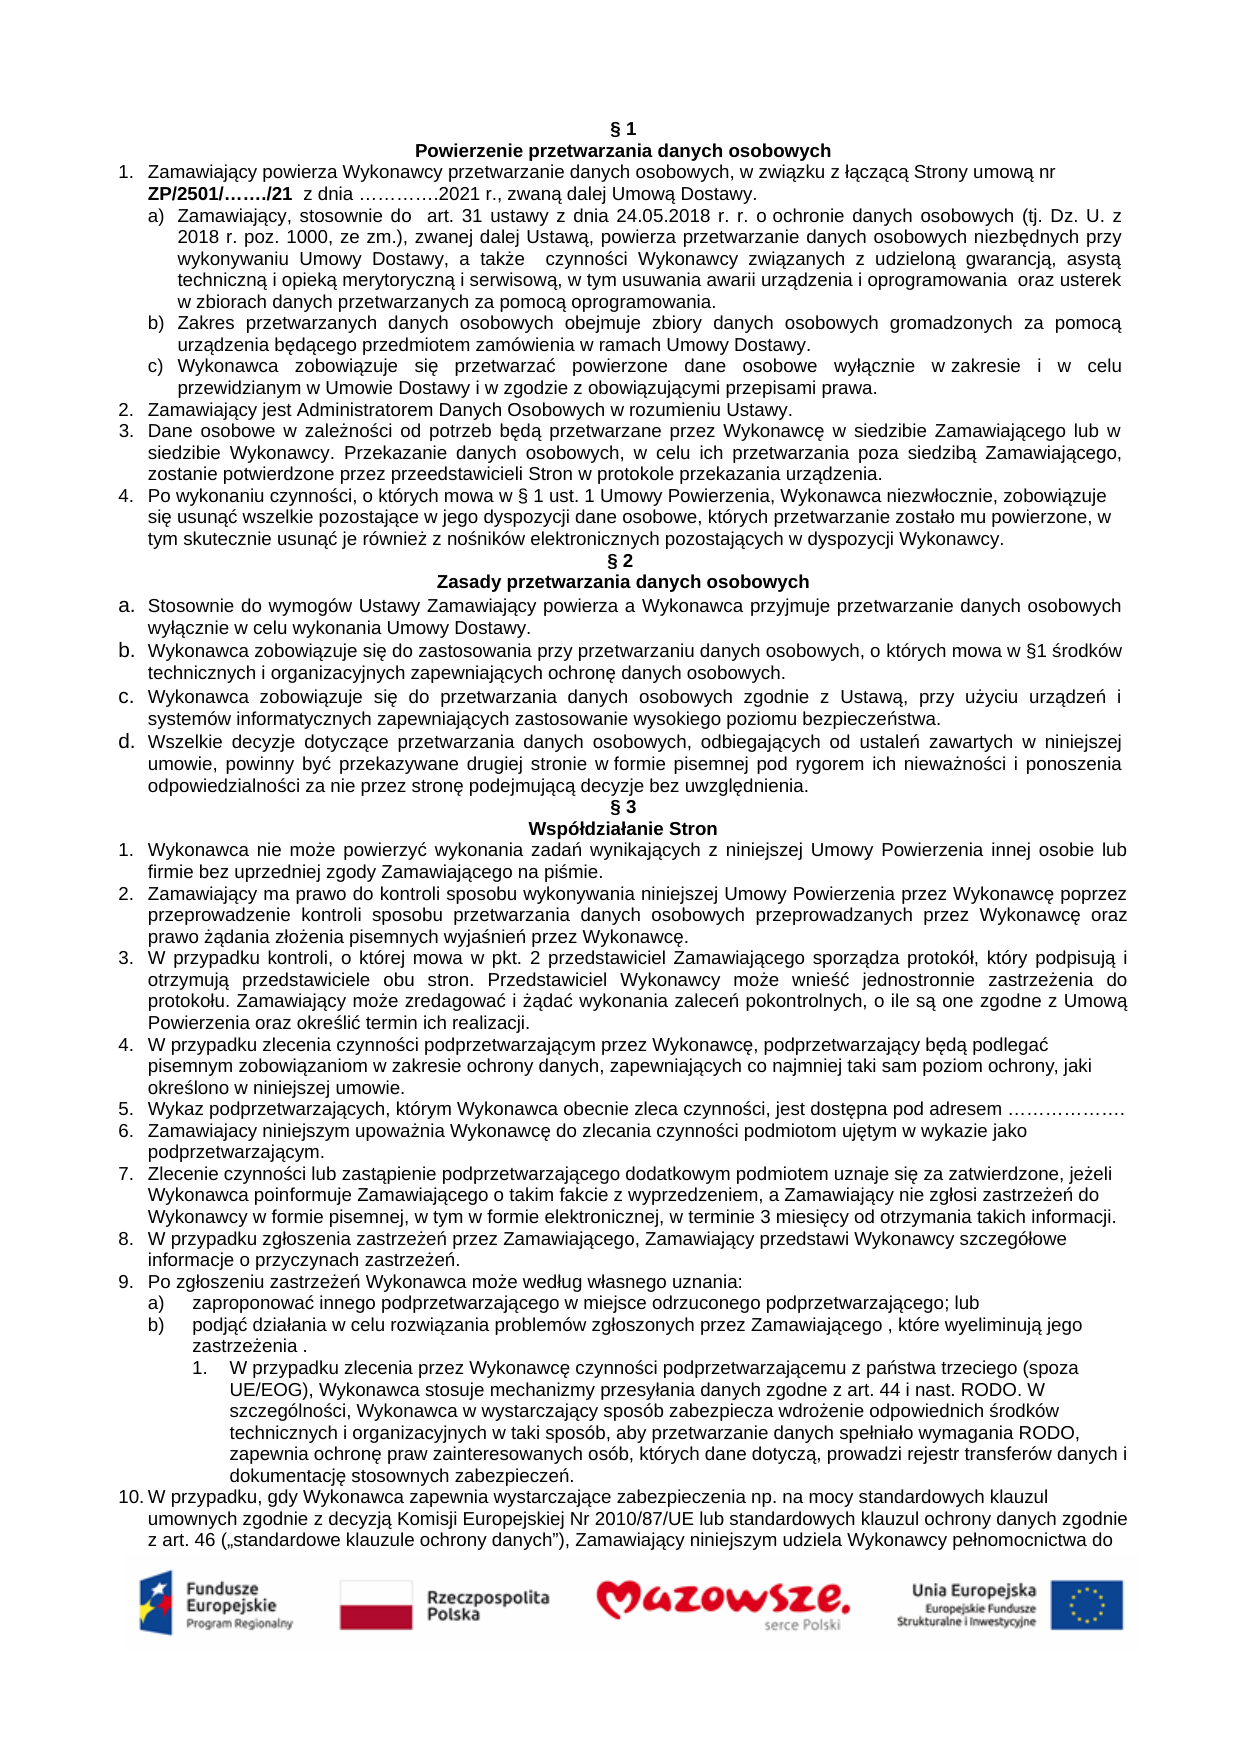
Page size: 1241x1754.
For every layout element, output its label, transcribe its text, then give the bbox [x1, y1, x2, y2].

list W przypadku zgłoszenia zastrzeżeń przez Zamawiającego, Zamawiający przedstawi Wykonawcy szczegółowe informacje o przyczynach zastrzeżeń. [118, 1227, 1128, 1271]
list Wszelkie decyzje dotyczące przetwarzania danych osobowych, odbiegających od ustaleń zawartych w niniejszej umowie, powinny być przekazywane drugiej stronie w formie pisemnej pod rygorem ich nieważności i ponoszenia odpowiedzialności za nie przez stronę podejmującą decyzje bez uwzględnienia. [118, 729, 1122, 796]
list Dane osobowe w zależności od potrzeb będą przetwarzane przez Wykonawcę w siedzibie Zamawiającego lub w siedzibie Wykonawcy. Przekazanie danych osobowych, w celu ich przetwarzania poza siedzibą Zamawiającego, zostanie potwierdzone przez przeedstawicieli Stron w protokole przekazania urządzenia. [118, 420, 1122, 485]
list Zakres przetwarzanych danych osobowych obejmuje zbiory danych osobowych gromadzonych za pomocą urządzenia będącego przedmiotem zamówienia w ramach Umowy Dostawy. [148, 312, 1122, 355]
list Zamawiający jest Administratorem Danych Osobowych w rozumieniu Ustawy. [118, 398, 1122, 420]
list Zamawiajacy niniejszym upoważnia Wykonawcę do zlecania czynności podmiotom ujętym w wykazie jako podprzetwarzającym. [118, 1119, 1128, 1163]
text Zasady przetwarzania danych osobowych [124, 571, 1122, 592]
list podjąć działania w celu rozwiązania problemów zgłoszonych przez Zamawiającego , które wyeliminują jego zastrzeżenia . [148, 1314, 1128, 1357]
text § 3 [124, 796, 1122, 818]
list Zamawiający, stosownie do art. 31 ustawy z dnia 24.05.2018 r. r. o ochronie danych osobowych (tj. Dz. U. z 2018 r. poz. 1000, ze zm.), zwanej dalej Ustawą, powierza przetwarzanie danych osobowych niezbędnych przy wykonywaniu Umowy Dostawy, a także czynności Wykonawcy związanych z udzieloną gwarancją, asystą techniczną i opieką merytoryczną i serwisową, w tym usuwania awarii urządzenia i oprogramowania oraz usterek w zbiorach danych przetwarzanych za pomocą oprogramowania. [148, 204, 1122, 312]
list Wykonawca zobowiązuje się do przetwarzania danych osobowych zgodnie z Ustawą, przy użyciu urządzeń i systemów informatycznych zapewniających zastosowanie wysokiego poziomu bezpieczeństwa. [118, 683, 1122, 729]
list Po zgłoszeniu zastrzeżeń Wykonawca może według własnego uznania: [118, 1271, 1128, 1292]
list Wykonawca zobowiązuje się do zastosowania przy przetwarzaniu danych osobowych, o których mowa w §1 środków technicznych i organizacyjnych zapewniających ochronę danych osobowych. [118, 638, 1122, 683]
list Zlecenie czynności lub zastąpienie podprzetwarzającego dodatkowym podmiotem uznaje się za zatwierdzone, jeżeli Wykonawca poinformuje Zamawiającego o takim fakcie z wyprzedzeniem, a Zamawiający nie zgłosi zastrzeżeń do Wykonawcy w formie pisemnej, w tym w formie elektronicznej, w terminie 3 miesięcy od otrzymania takich informacji. [118, 1163, 1128, 1227]
list Stosownie do wymogów Ustawy Zamawiający powierza a Wykonawca przyjmuje przetwarzanie danych osobowych wyłącznie w celu wykonania Umowy Dostawy. [118, 592, 1122, 638]
list W przypadku zlecenia przez Wykonawcę czynności podprzetwarzającemu z państwa trzeciego (spoza UE/EOG), Wykonawca stosuje mechanizmy przesyłania danych zgodne z art. 44 i nast. RODO. W szczególności, Wykonawca w wystarczający sposób zabezpiecza wdrożenie odpowiednich środków technicznych i organizacyjnych w taki sposób, aby przetwarzanie danych spełniało wymagania RODO, zapewnia ochronę praw zainteresowanych osób, których dane dotyczą, prowadzi rejestr transferów danych i dokumentację stosownych zabezpieczeń. [192, 1357, 1128, 1486]
list zaproponować innego podprzetwarzającego w miejsce odrzuconego podprzetwarzającego; lub [148, 1292, 1128, 1314]
list W przypadku zlecenia czynności podprzetwarzającym przez Wykonawcę, podprzetwarzający będą podlegać pisemnym zobowiązaniom w zakresie ochrony danych, zapewniających co najmniej taki sam poziom ochrony, jaki określono w niniejszej umowie. [118, 1033, 1128, 1098]
list Po wykonaniu czynności, o których mowa w § 1 ust. 1 Umowy Powierzenia, Wykonawca niezwłocznie, zobowiązuje się usunąć wszelkie pozostające w jego dyspozycji dane osobowe, których przetwarzanie zostało mu powierzone, w tym skutecznie usunąć je również z nośników elektronicznych pozostających w dyspozycji Wykonawcy. [118, 485, 1128, 549]
list Zamawiający ma prawo do kontroli sposobu wykonywania niniejszej Umowy Powierzenia przez Wykonawcę poprzez przeprowadzenie kontroli sposobu przetwarzania danych osobowych przeprowadzanych przez Wykonawcę oraz prawo żądania złożenia pisemnych wyjaśnień przez Wykonawcę. [118, 882, 1128, 947]
text Współdziałanie Stron [124, 818, 1122, 839]
list Zamawiający powierza Wykonawcy przetwarzanie danych osobowych, w związku z łączącą Strony umową nr ZP/2501/……./21 z dnia ………….2021 r., zwaną dalej Umową Dostawy. [118, 161, 1122, 204]
text § 1 [124, 118, 1122, 140]
text Powierzenie przetwarzania danych osobowych [124, 140, 1122, 161]
list Wykonawca zobowiązuje się przetwarzać powierzone dane osobowe wyłącznie w zakresie i w celu przewidzianym w Umowie Dostawy i w zgodzie z obowiązującymi przepisami prawa. [148, 355, 1122, 398]
list Wykaz podprzetwarzających, którym Wykonawca obecnie zleca czynności, jest dostępna pod adresem ………………. [118, 1098, 1128, 1119]
list W przypadku kontroli, o której mowa w pkt. 2 przedstawiciel Zamawiającego sporządza protokół, który podpisują i otrzymują przedstawiciele obu stron. Przedstawiciel Wykonawcy może wnieść jednostronnie zastrzeżenia do protokołu. Zamawiający może zredagować i żądać wykonania zaleceń pokontrolnych, o ile są one zgodne z Umową Powierzenia oraz określić termin ich realizacji. [118, 947, 1128, 1033]
picture [124, 1554, 1140, 1652]
list Wykonawca nie może powierzyć wykonania zadań wynikających z niniejszej Umowy Powierzenia innej osobie lub firmie bez uprzedniej zgody Zamawiającego na piśmie. [118, 839, 1128, 882]
text § 2 [118, 549, 1122, 571]
